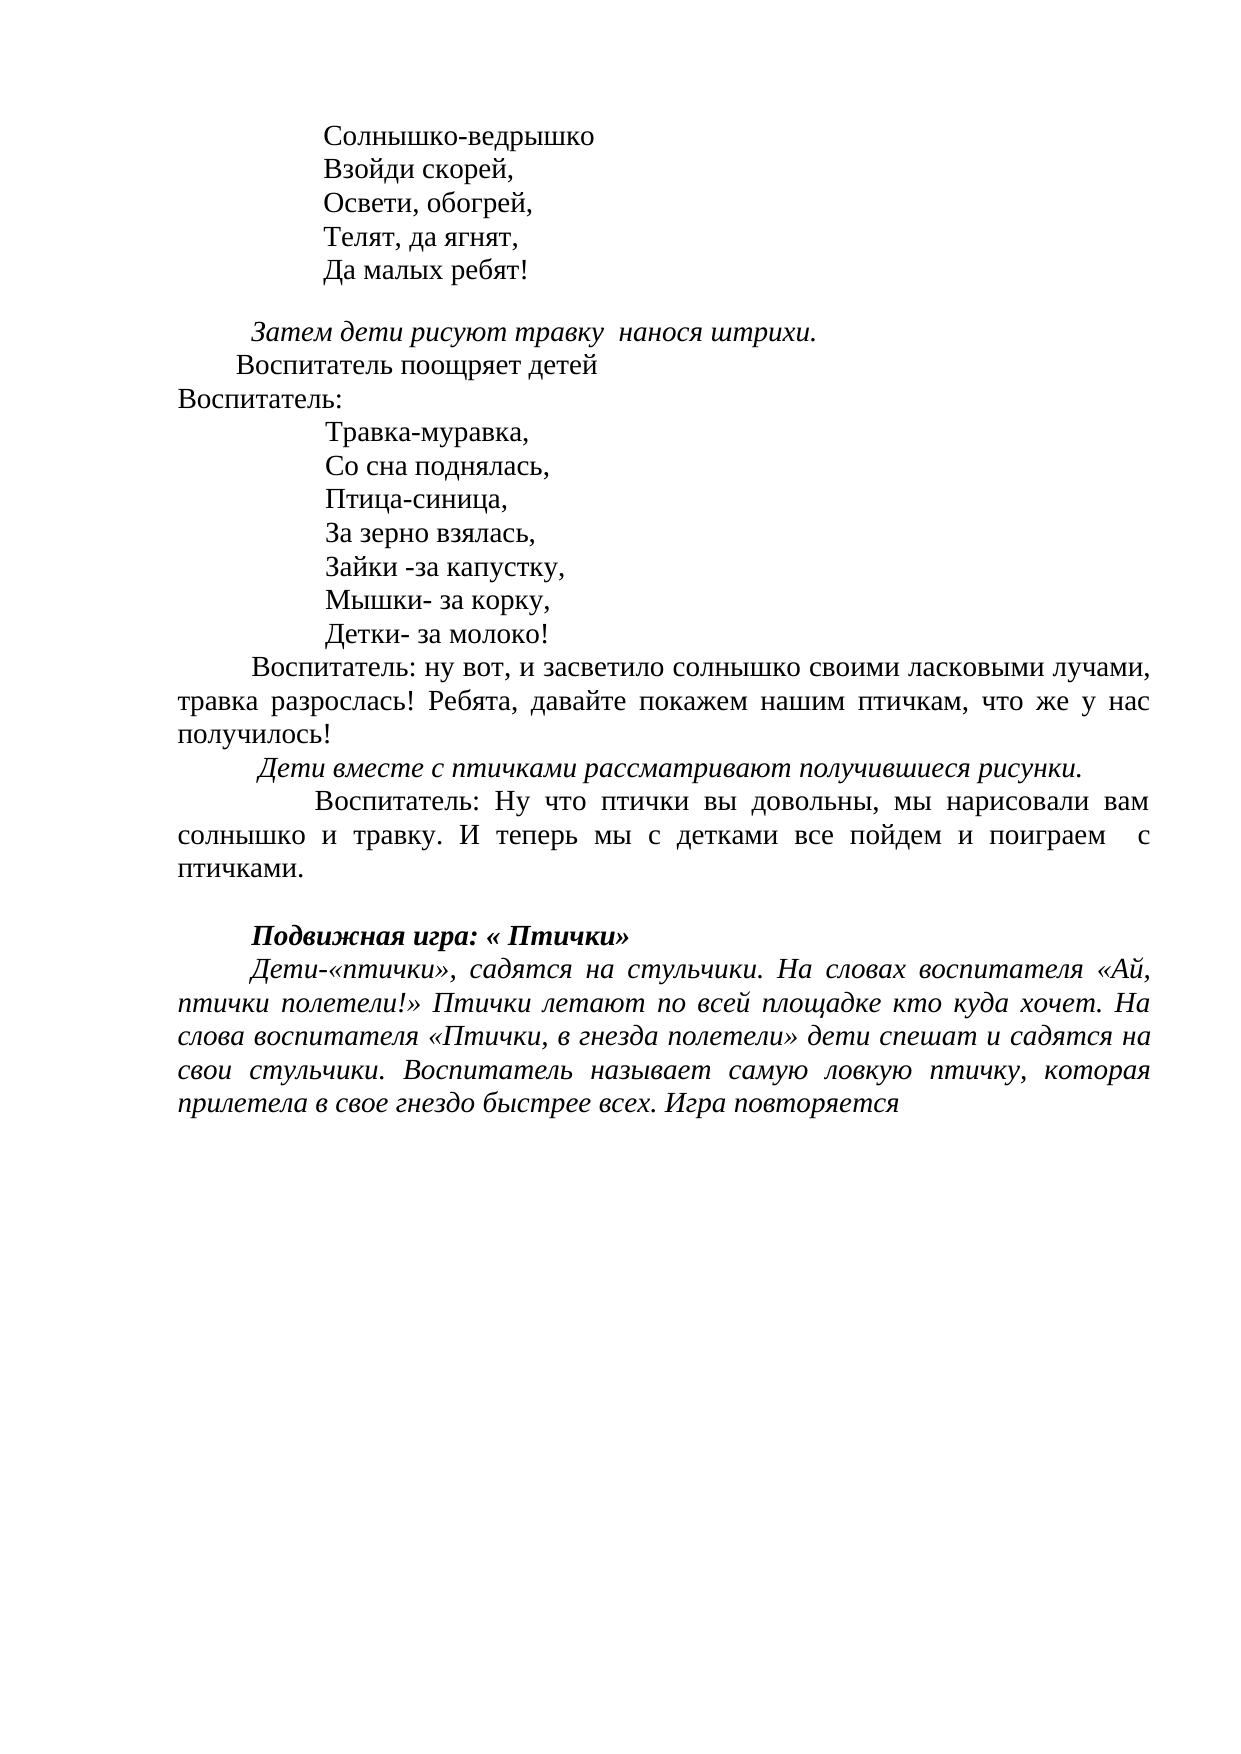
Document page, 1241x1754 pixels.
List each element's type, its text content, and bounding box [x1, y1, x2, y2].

text Дети-«птички», садятся на стульчики. На словах воспитателя «Ай, птички полетели!» Птички летают по всей площадке кто куда хочет. На слова воспитателя «Птички, в гнезда полетели» дети спешат и садятся на свои стульчики. Воспитатель называет самую ловкую птичку, которая прилетела в свое гнездо быстрее всех. Игра повторяется [177, 951, 1152, 1119]
text Подвижная игра: « Птички» [177, 918, 1152, 951]
text За зерно взялась, [325, 515, 1152, 549]
text Мышки- за корку, [325, 582, 1152, 616]
text Дети вместе с птичками рассматривают получившиеся рисунки. [177, 750, 1152, 783]
text Воспитатель: Ну что птички вы довольны, мы нарисовали вам солнышко и травку. И теперь мы с детками все пойдем и поиграем с птичками. [177, 783, 1152, 884]
text Птица-синица, [325, 482, 1152, 515]
text Солнышко-ведрышко [177, 118, 1152, 152]
text Воспитатель: ну вот, и засветило солнышко своими ласковыми лучами, травка разрослась! Ребята, давайте покажем нашим птичкам, что же у нас получилось! [177, 649, 1152, 750]
text Зайки -за капустку, [325, 549, 1152, 582]
text Воспитатель: [177, 381, 1152, 414]
text Затем дети рисуют травку нанося штрихи. [177, 314, 1152, 347]
text Травка-муравка, [325, 414, 1152, 448]
text Детки- за молоко! [325, 616, 1152, 649]
text Со сна поднялась, [325, 448, 1152, 482]
text Телят, да ягнят, [177, 219, 1152, 252]
text Воспитатель поощряет детей [177, 347, 1152, 381]
text Взойди скорей, [177, 152, 1152, 185]
text Освети, обогрей, [177, 185, 1152, 219]
text Да малых ребят! [177, 252, 1152, 286]
